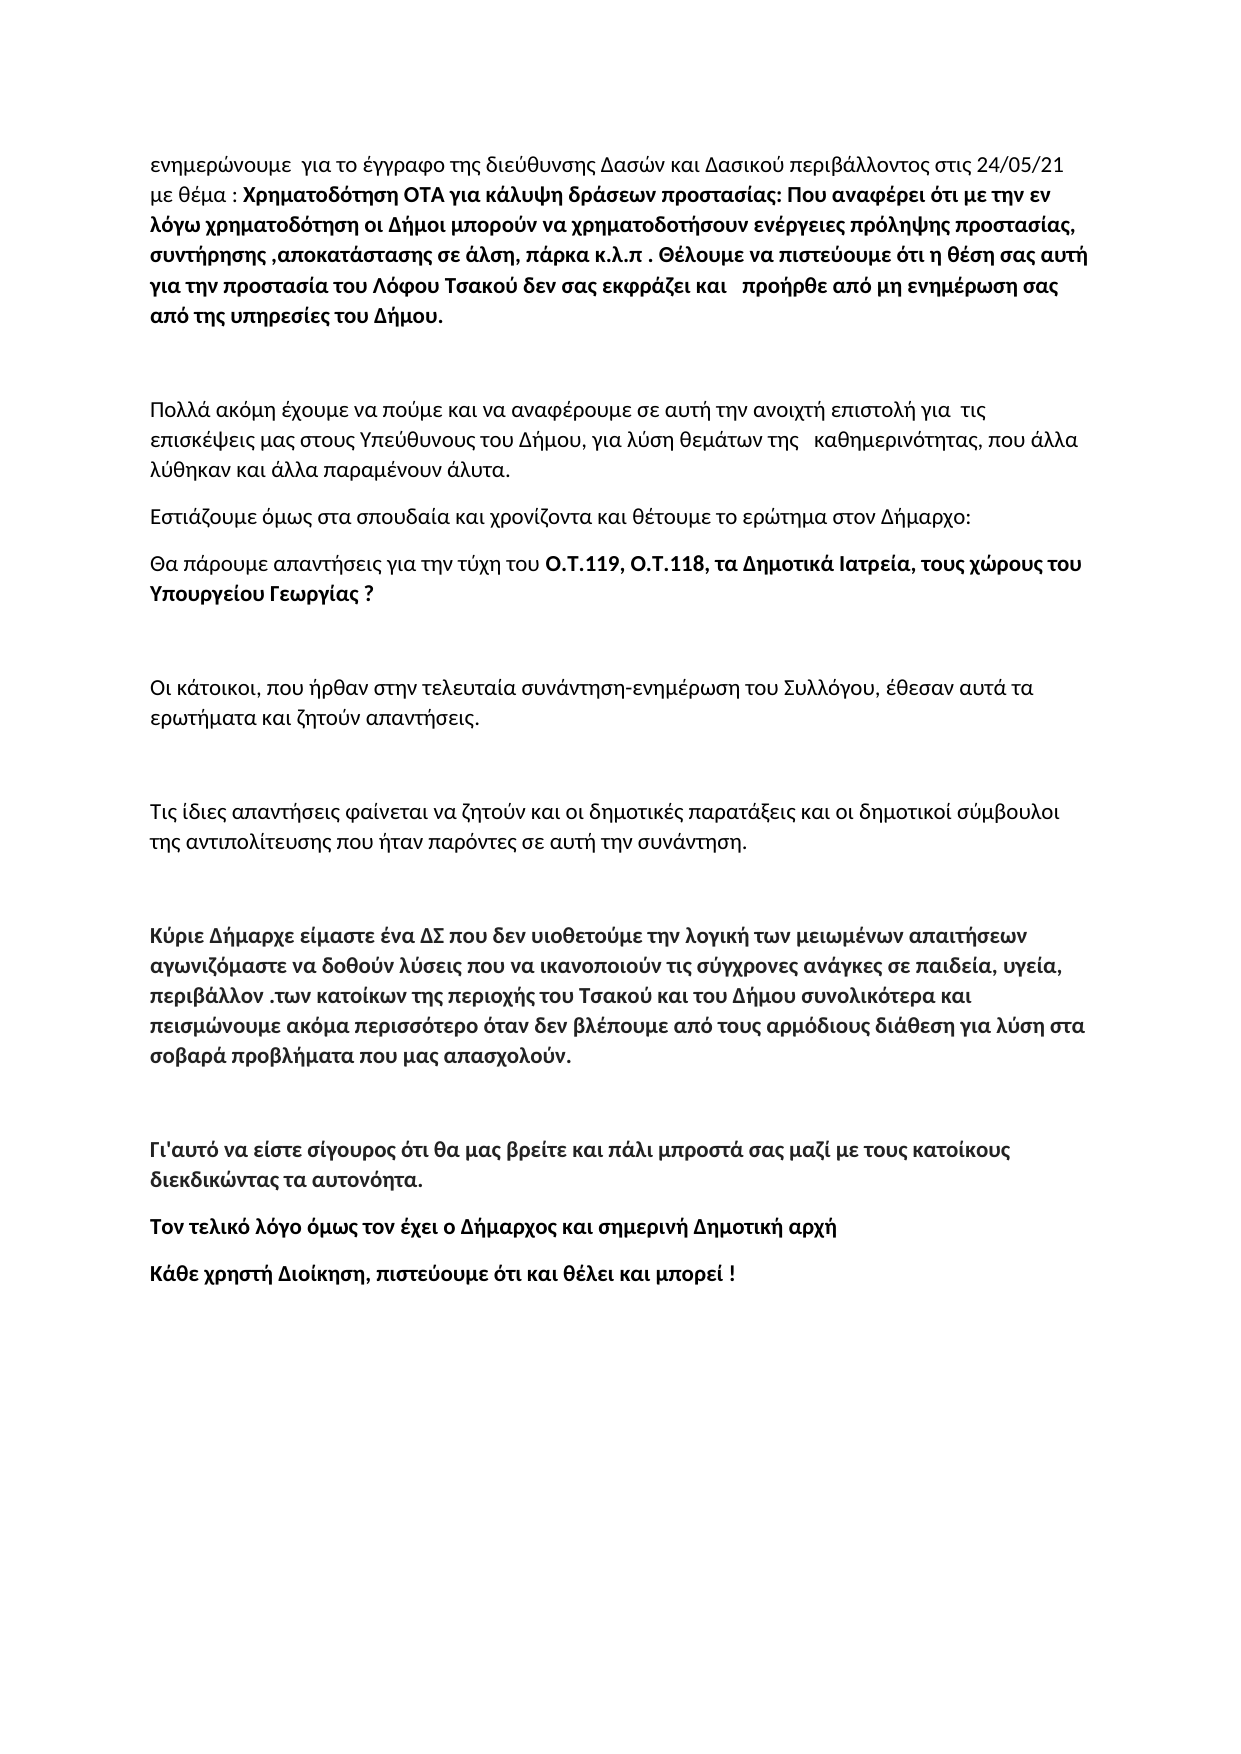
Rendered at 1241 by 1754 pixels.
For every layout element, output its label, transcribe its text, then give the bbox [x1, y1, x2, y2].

text Πολλά ακόμη έχουμε να πούμε και να αναφέρουμε σε αυτή την ανοιχτή επιστολή για τις επισκέψεις μας στους Υπεύθυνους του Δήμου, για λύση θεμάτων της καθημερινότητας, που άλλα λύθηκαν και άλλα παραμένουν άλυτα. [150, 395, 1090, 483]
text Θα πάρουμε απαντήσεις για την τύχη του Ο.Τ.119, Ο.Τ.118, τα Δημοτικά Ιατρεία, τους χώρους του Υπουργείου Γεωργίας ? [150, 549, 1090, 607]
text Κάθε χρηστή Διοίκηση, πιστεύουμε ότι και θέλει και μπορεί ! [150, 1259, 1090, 1287]
text Γι'αυτό να είστε σίγουρος ότι θα μας βρείτε και πάλι μπροστά σας μαζί με τους κατοίκους διεκδικώντας τα αυτονόητα. [150, 1135, 1090, 1194]
text Εστιάζουμε όμως στα σπουδαία και χρονίζοντα και θέτουμε το ερώτημα στον Δήμαρχο: [150, 502, 1090, 530]
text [150, 150, 1090, 329]
text Κύριε Δήμαρχε είμαστε ένα ΔΣ που δεν υιοθετούμε την λογική των μειωμένων απαιτήσεων αγωνιζόμαστε να δοθούν λύσεις που να ικανοποιούν τις σύγχρονες ανάγκες σε παιδεία, υγεία, περιβάλλον .των κατοίκων της περιοχής του Τσακού και του Δήμου συνολικότερα και πεισμώνουμε ακόμα περισσότερο όταν δεν βλέπουμε από τους αρμόδιους διάθεση για λύση στα σοβαρά προβλήματα που μας απασχολούν. [150, 921, 1090, 1070]
text Οι κάτοικοι, που ήρθαν στην τελευταία συνάντηση-ενημέρωση του Συλλόγου, έθεσαν αυτά τα ερωτήματα και ζητούν απαντήσεις. [150, 673, 1090, 731]
text Τις ίδιες απαντήσεις φαίνεται να ζητούν και οι δημοτικές παρατάξεις και οι δημοτικοί σύμβουλοι της αντιπολίτευσης που ήταν παρόντες σε αυτή την συνάντηση. [150, 797, 1090, 855]
text Τον τελικό λόγο όμως τον έχει ο Δήμαρχος και σημερινή Δημοτική αρχή [150, 1212, 1090, 1241]
